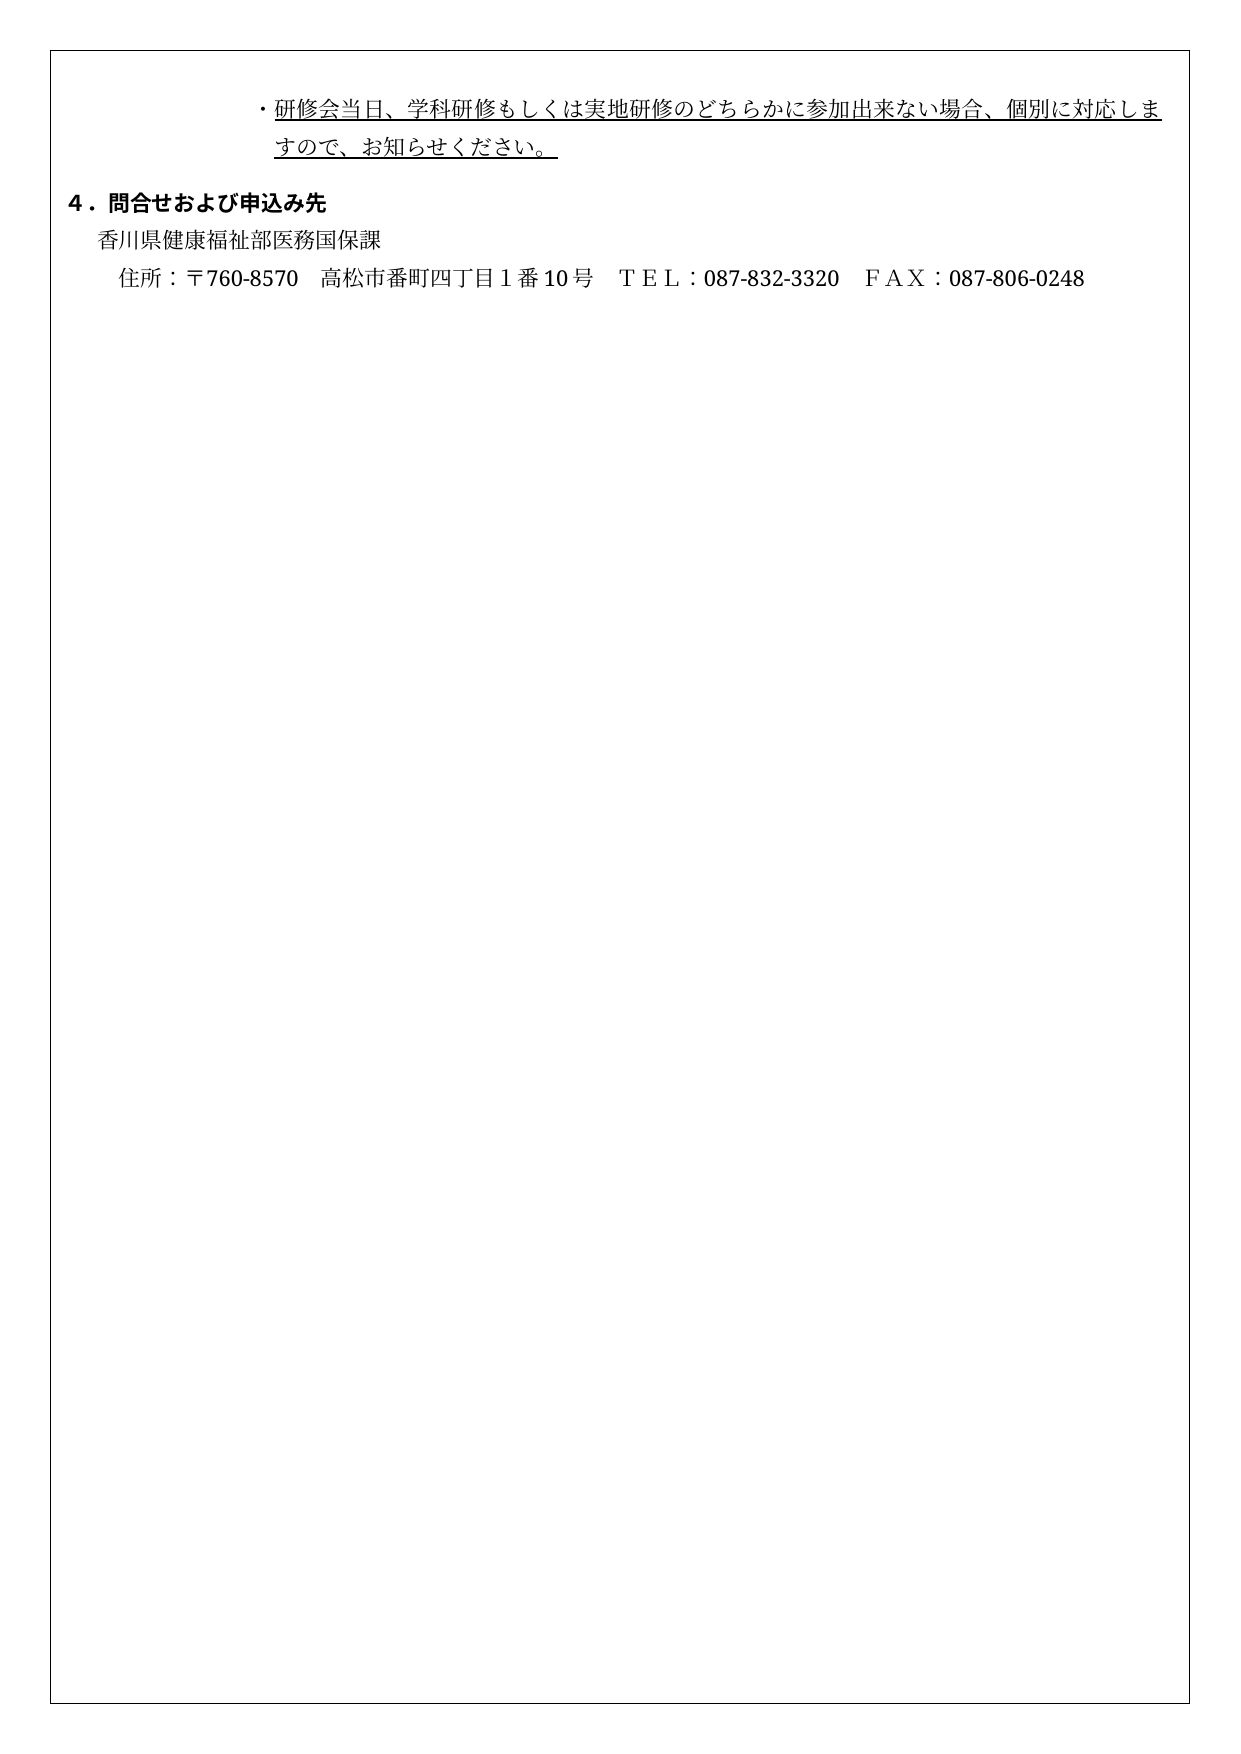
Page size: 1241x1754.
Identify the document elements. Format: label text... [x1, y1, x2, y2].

text 住所：〒760-8570 高松市番町四丁目１番10号 ＴＥＬ：087-832-3320 ＦＡＸ：087-806-0248 [75, 258, 1165, 296]
text ４．問合せおよび申込み先 [64, 183, 1165, 221]
text ・研修会当日、学科研修もしくは実地研修のどちらかに参加出来ない場合、個別に対応しますので、お知らせください。 [252, 89, 1165, 164]
text 香川県健康福祉部医務国保課 [75, 221, 1165, 258]
